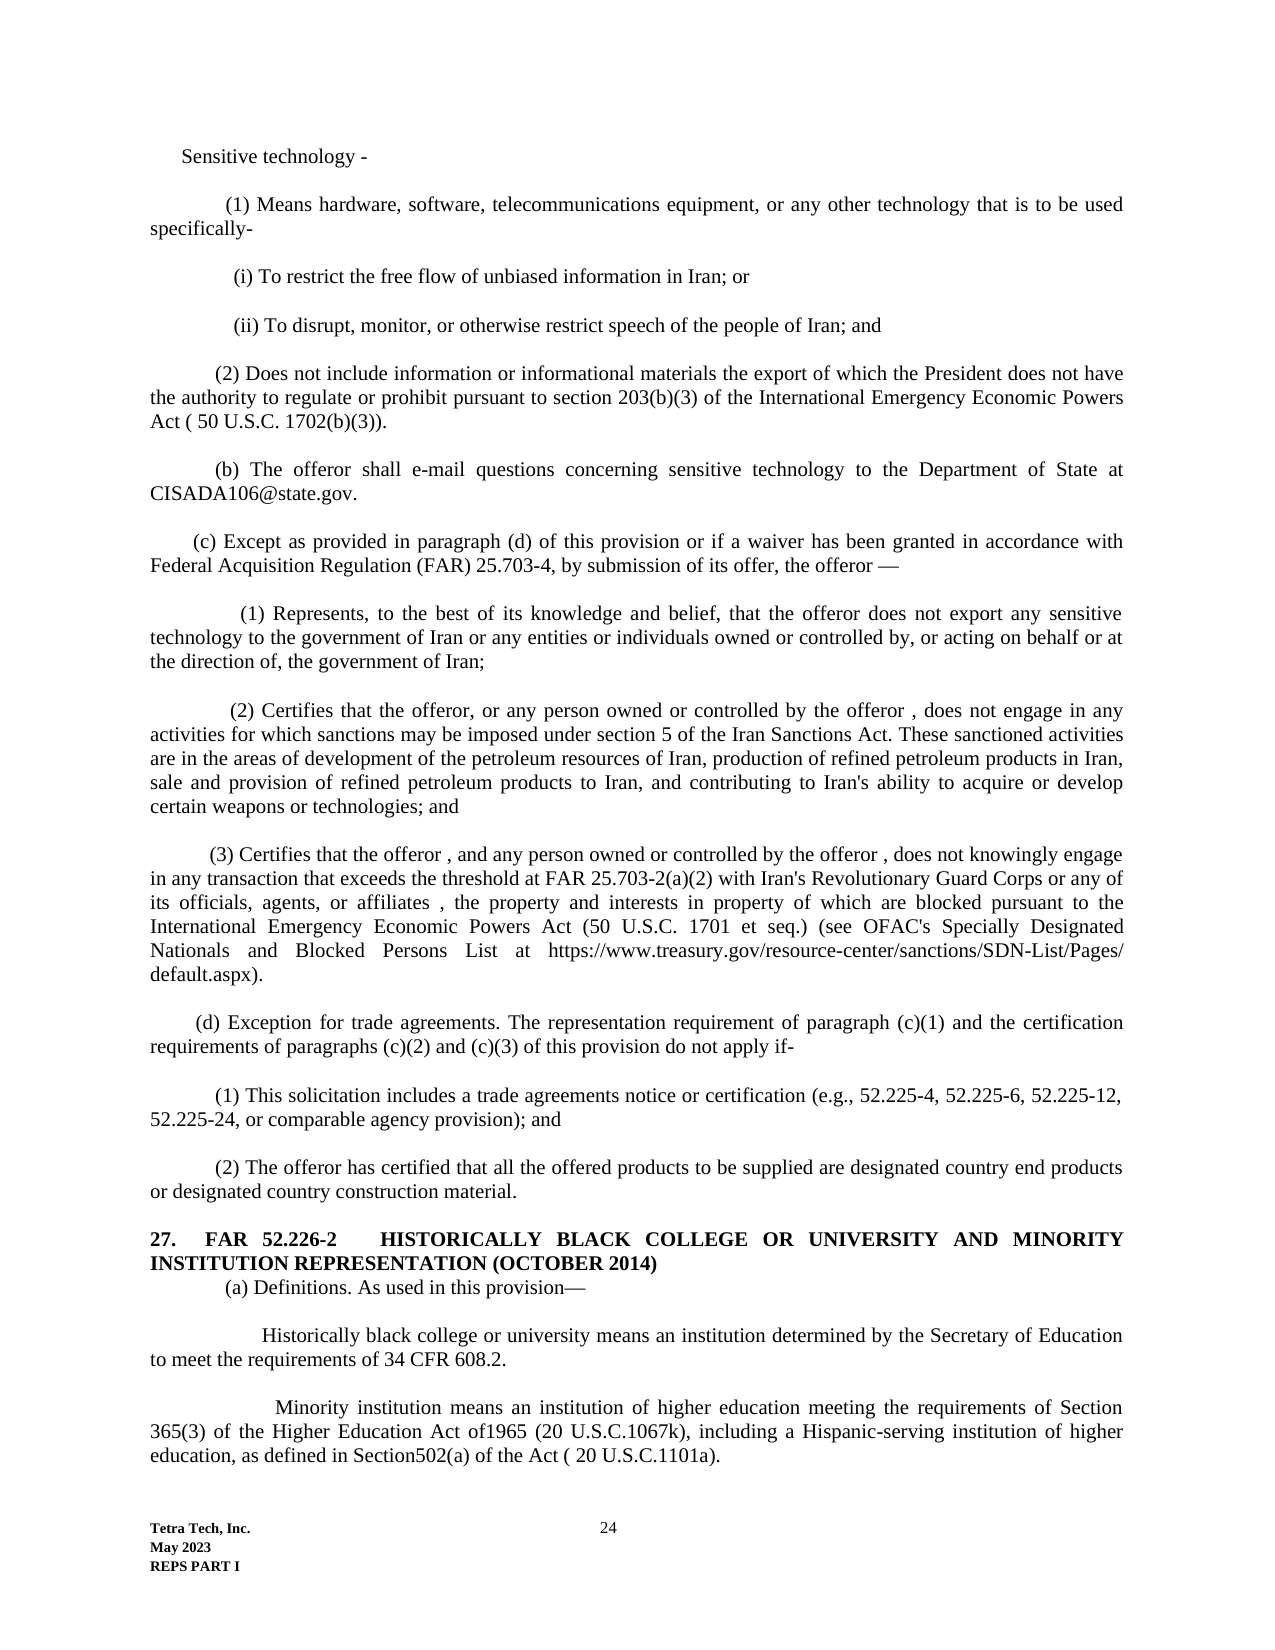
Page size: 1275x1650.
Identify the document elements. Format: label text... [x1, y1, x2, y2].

text Minority institution means an institution of higher education meeting the requirements of Section 365(3) of the Higher Education Act of1965 (20 U.S.C.1067k), including a Hispanic-serving institution of higher education, as defined in Section502(a) of the Act ( 20 U.S.C.1101a). [150, 1395, 1125, 1467]
text (1) Means hardware, software, telecommunications equipment, or any other technology that is to be used specifically- [150, 192, 1125, 240]
text (b) The offeror shall e-mail questions concerning sensitive technology to the Department of State at CISADA106@state.gov. [150, 457, 1125, 505]
text (a) Definitions. As used in this provision— [150, 1275, 1125, 1299]
text (1) This solicitation includes a trade agreements notice or certification (e.g., 52.225-4, 52.225-6, 52.225-12, 52.225-24, or comparable agency provision); and [150, 1082, 1125, 1131]
text (d) Exception for trade agreements. The representation requirement of paragraph (c)(1) and the certification requirements of paragraphs (c)(2) and (c)(3) of this provision do not apply if- [150, 1010, 1125, 1058]
text (2) Does not include information or informational materials the export of which the President does not have the authority to regulate or prohibit pursuant to section 203(b)(3) of the International Emergency Economic Powers Act ( 50 U.S.C. 1702(b)(3)). [150, 361, 1125, 433]
text 27. FAR 52.226-2 HISTORICALLY BLACK COLLEGE OR UNIVERSITY AND MINORITY INSTITUTION REPRESENTATION (OCTOBER 2014) [150, 1227, 1125, 1275]
text (c) Except as provided in paragraph (d) of this provision or if a waiver has been granted in accordance with Federal Acquisition Regulation (FAR) 25.703-4, by submission of its offer, the offeror — [150, 529, 1125, 577]
text Historically black college or university means an institution determined by the Secretary of Education to meet the requirements of 34 CFR 608.2. [150, 1323, 1125, 1371]
text (3) Certifies that the offeror , and any person owned or controlled by the offeror , does not knowingly engage in any transaction that exceeds the threshold at FAR 25.703-2(a)(2) with Iran's Revolutionary Guard Corps or any of its officials, agents, or affiliates , the property and interests in property of which are blocked pursuant to the International Emergency Economic Powers Act (50 U.S.C. 1701 et seq.) (see OFAC's Specially Designated Nationals and Blocked Persons List at https://www.treasury.gov/resource-center/sanctions/SDN-List/Pages/default.aspx). [150, 842, 1125, 986]
text (i) To restrict the free flow of unbiased information in Iran; or [150, 264, 1125, 288]
text Sensitive technology - [150, 144, 1125, 168]
text (1) Represents, to the best of its knowledge and belief, that the offeror does not export any sensitive technology to the government of Iran or any entities or individuals owned or controlled by, or acting on behalf or at the direction of, the government of Iran; [150, 601, 1125, 673]
text (2) Certifies that the offeror, or any person owned or controlled by the offeror , does not engage in any activities for which sanctions may be imposed under section 5 of the Iran Sanctions Act. These sanctioned activities are in the areas of development of the petroleum resources of Iran, production of refined petroleum products in Iran, sale and provision of refined petroleum products to Iran, and contributing to Iran's ability to acquire or develop certain weapons or technologies; and [150, 697, 1125, 818]
text (2) The offeror has certified that all the offered products to be supplied are designated country end products or designated country construction material. [150, 1155, 1125, 1203]
text (ii) To disrupt, monitor, or otherwise restrict speech of the people of Iran; and [150, 312, 1125, 337]
